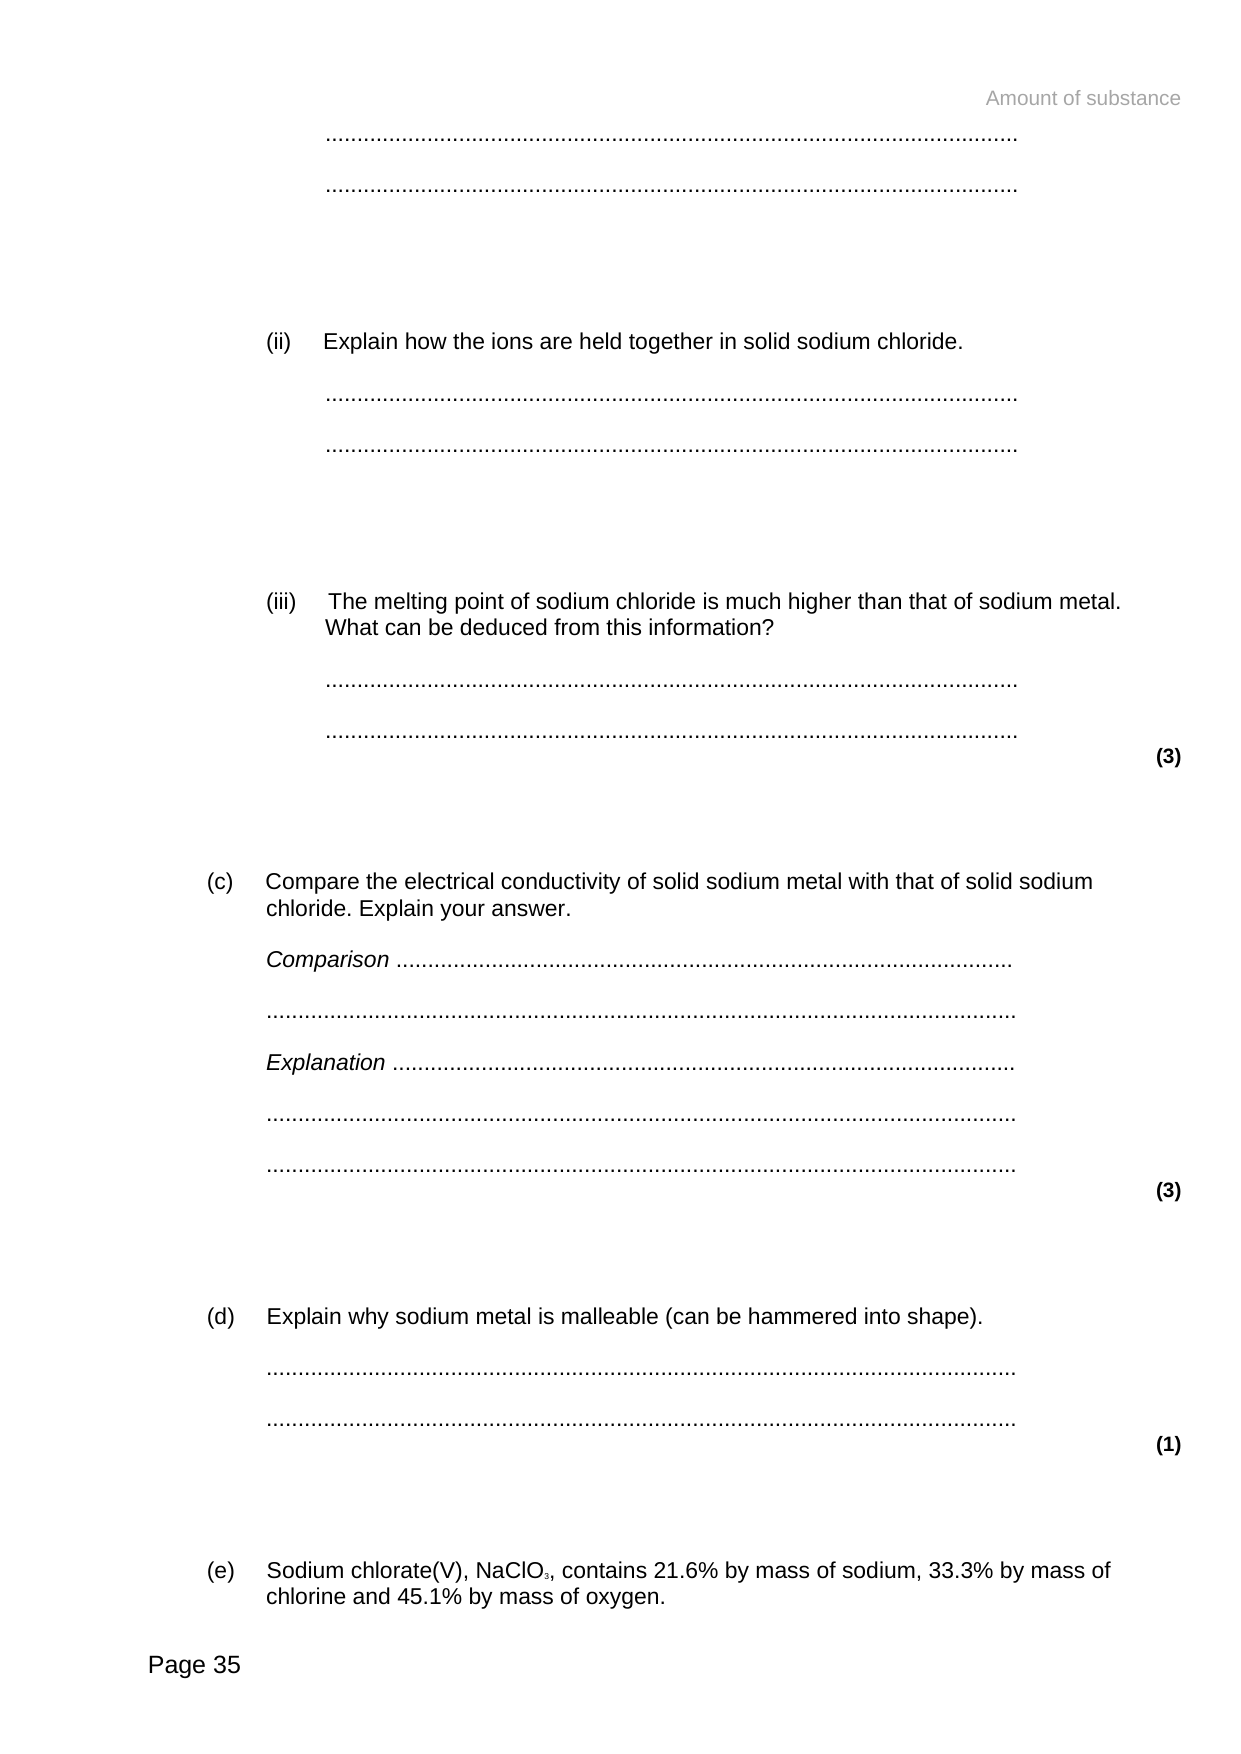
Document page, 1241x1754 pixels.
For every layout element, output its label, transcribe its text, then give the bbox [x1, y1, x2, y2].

text Comparison ................................................................................................. [266, 946, 1122, 972]
text (1) [148, 1432, 1181, 1456]
text ...................................................................................................................... [266, 1151, 1122, 1178]
text (d) Explain why sodium metal is malleable (can be hammered into shape). [207, 1303, 1122, 1329]
text ............................................................................................................. [325, 171, 1122, 197]
text (3) [148, 1178, 1181, 1202]
text (iii) The melting point of sodium chloride is much higher than that of sodium metal. What can be deduced from this information? [266, 588, 1122, 641]
text (3) [148, 743, 1181, 767]
text ...................................................................................................................... [266, 1354, 1122, 1380]
text ............................................................................................................. [325, 666, 1122, 692]
text ............................................................................................................. [325, 120, 1122, 146]
text (c) Compare the electrical conductivity of solid sodium metal with that of solid sodium chloride. Explain your answer. [207, 868, 1122, 921]
text ...................................................................................................................... [266, 997, 1122, 1024]
text ............................................................................................................. [325, 379, 1122, 406]
text ............................................................................................................. [325, 431, 1122, 457]
text ...................................................................................................................... [266, 1100, 1122, 1126]
text (ii) Explain how the ions are held together in solid sodium chloride. [266, 328, 1122, 354]
text ............................................................................................................. [325, 717, 1122, 743]
text (e) Sodium chlorate(V), NaClO3, contains 21.6% by mass of sodium, 33.3% by mass of chlorine and 45.1% by mass of oxygen. [207, 1557, 1122, 1609]
text ...................................................................................................................... [266, 1405, 1122, 1432]
text Explanation .................................................................................................. [266, 1049, 1122, 1075]
